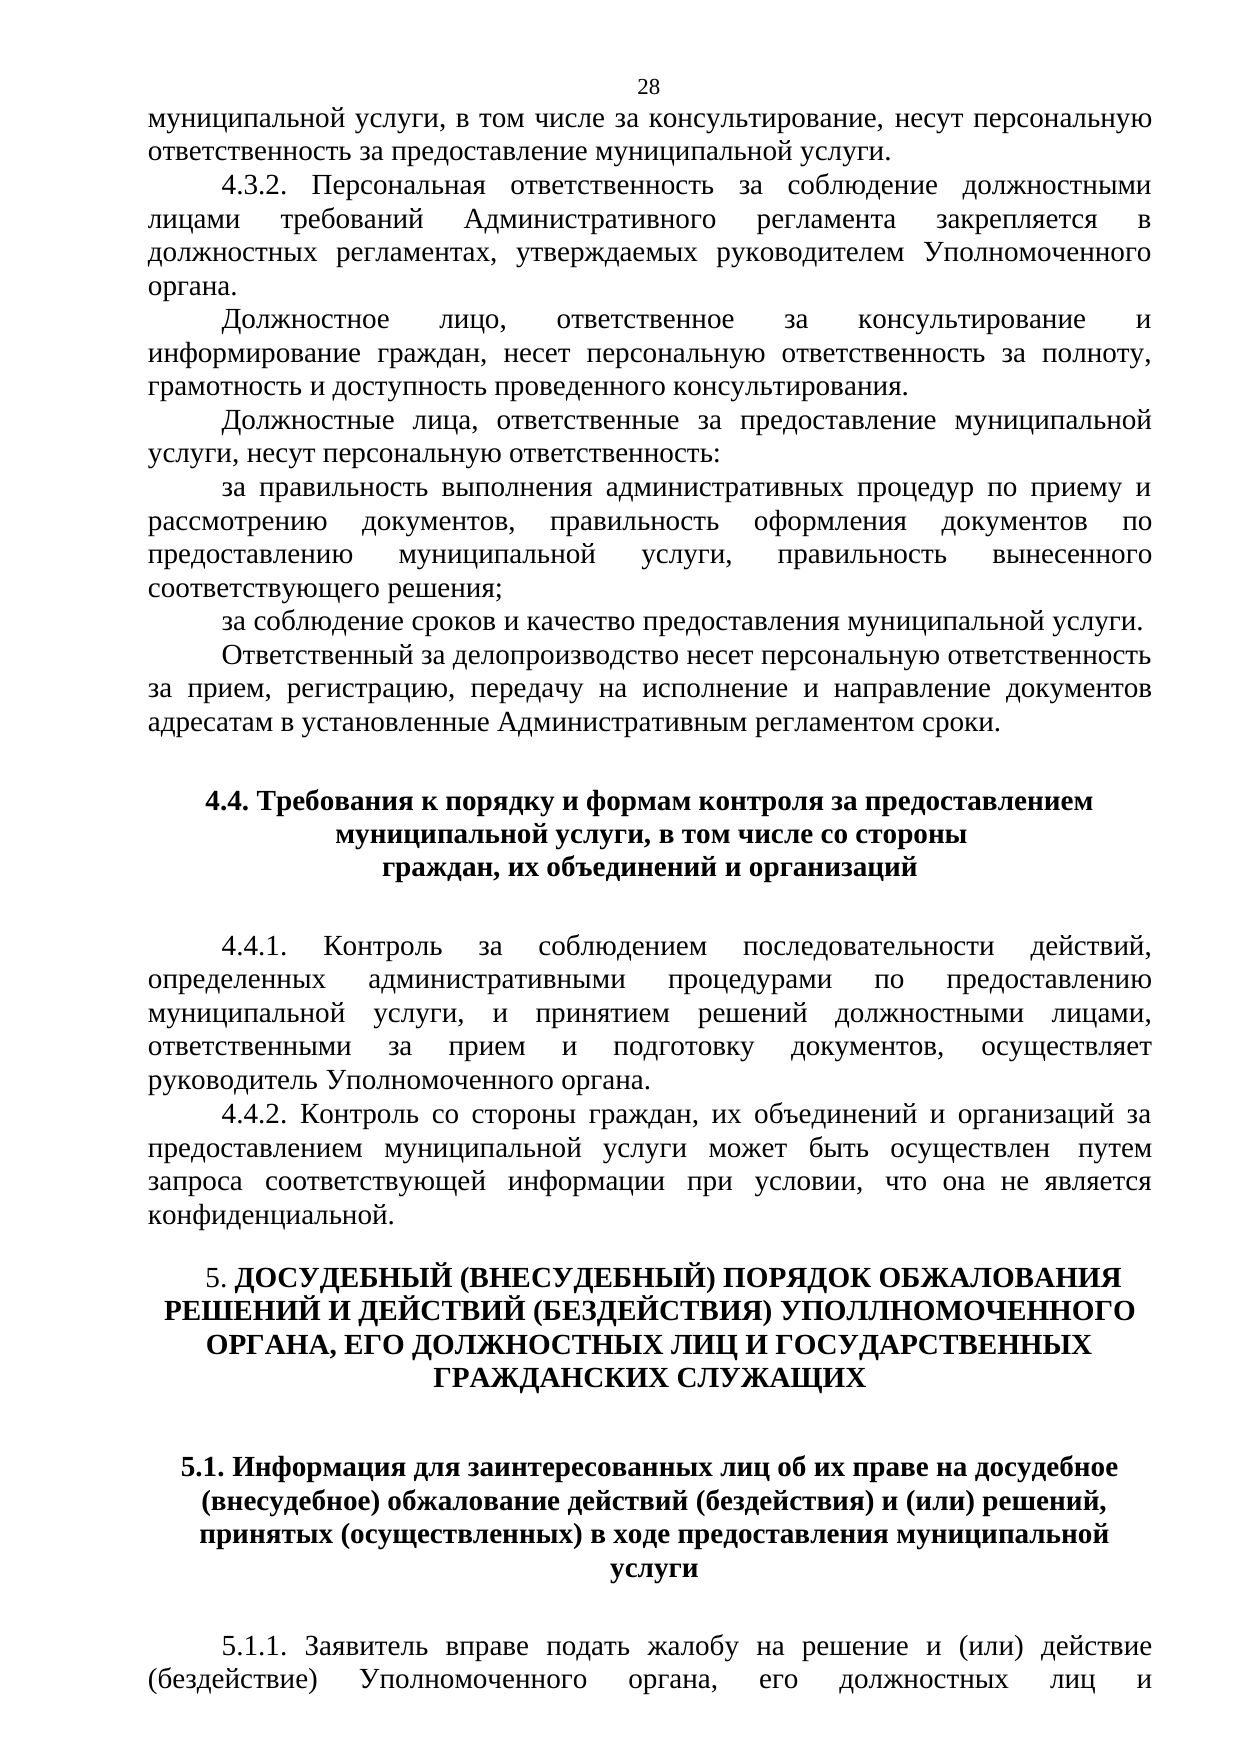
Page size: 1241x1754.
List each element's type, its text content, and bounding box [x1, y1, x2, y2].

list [148, 1628, 1152, 1695]
text Должностное лицо, ответственное за консультирование и информирование граждан, несет персональную ответственность за полноту, грамотность и доступность проведенного консультирования. [148, 301, 1151, 402]
text граждан, их объединений и организаций [382, 850, 1199, 883]
text Должностные лица, ответственные за предоставление муниципальной услуги, несут персональную ответственность: [148, 402, 1152, 469]
text ОРГАНА, ЕГО ДОЛЖНОСТНЫХ ЛИЦ И ГОСУДАРСТВЕННЫХ ГРАЖДАНСКИХ СЛУЖАЩИХ [206, 1327, 1094, 1394]
list Персональная ответственность за соблюдение должностными лицами требований Административного регламента закрепляется в должностных регламентах, утверждаемых руководителем Уполномоченного органа. [148, 167, 1151, 301]
subtitle ДОСУДЕБНЫЙ (ВНЕСУДЕБНЫЙ) ПОРЯДОК ОБЖАЛОВАНИЯ РЕШЕНИЙ И ДЕЙСТВИЙ (БЕЗДЕЙСТВИЯ) УПОЛЛНОМОЧЕННОГО [163, 1260, 1136, 1327]
subtitle Требования к порядку и формам контроля за предоставлением муниципальной услуги, в том числе со стороны [205, 783, 1094, 850]
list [148, 100, 1152, 167]
text Ответственный за делопроизводство несет персональную ответственность за прием, регистрацию, передачу на исполнение и направление документов адресатам в установленные Административным регламентом сроки. [148, 637, 1152, 737]
list Контроль со стороны граждан, их объединений и организаций за предоставлением муниципальной услуги может быть осуществлен путем запроса соответствующей информации при условии, что она не является конфиденциальной. [148, 1096, 1152, 1230]
text за правильность выполнения административных процедур по приему и рассмотрению документов, правильность оформления документов по предоставлению муниципальной услуги, правильность вынесенного соответствующего решения; [148, 469, 1152, 603]
text за соблюдение сроков и качество предоставления муниципальной услуги. [148, 603, 1152, 637]
subtitle Информация для заинтересованных лиц об их праве на досудебное (внесудебное) обжалование действий (бездействия) и (или) решений, принятых (осуществленных) в ходе предоставления муниципальной услуги [181, 1449, 1118, 1583]
list Контроль за соблюдением последовательности действий, определенных административными процедурами по предоставлению муниципальной услуги, и принятием решений должностными лицами, ответственными за прием и подготовку документов, осуществляет руководитель Уполномоченного органа. [148, 928, 1152, 1095]
